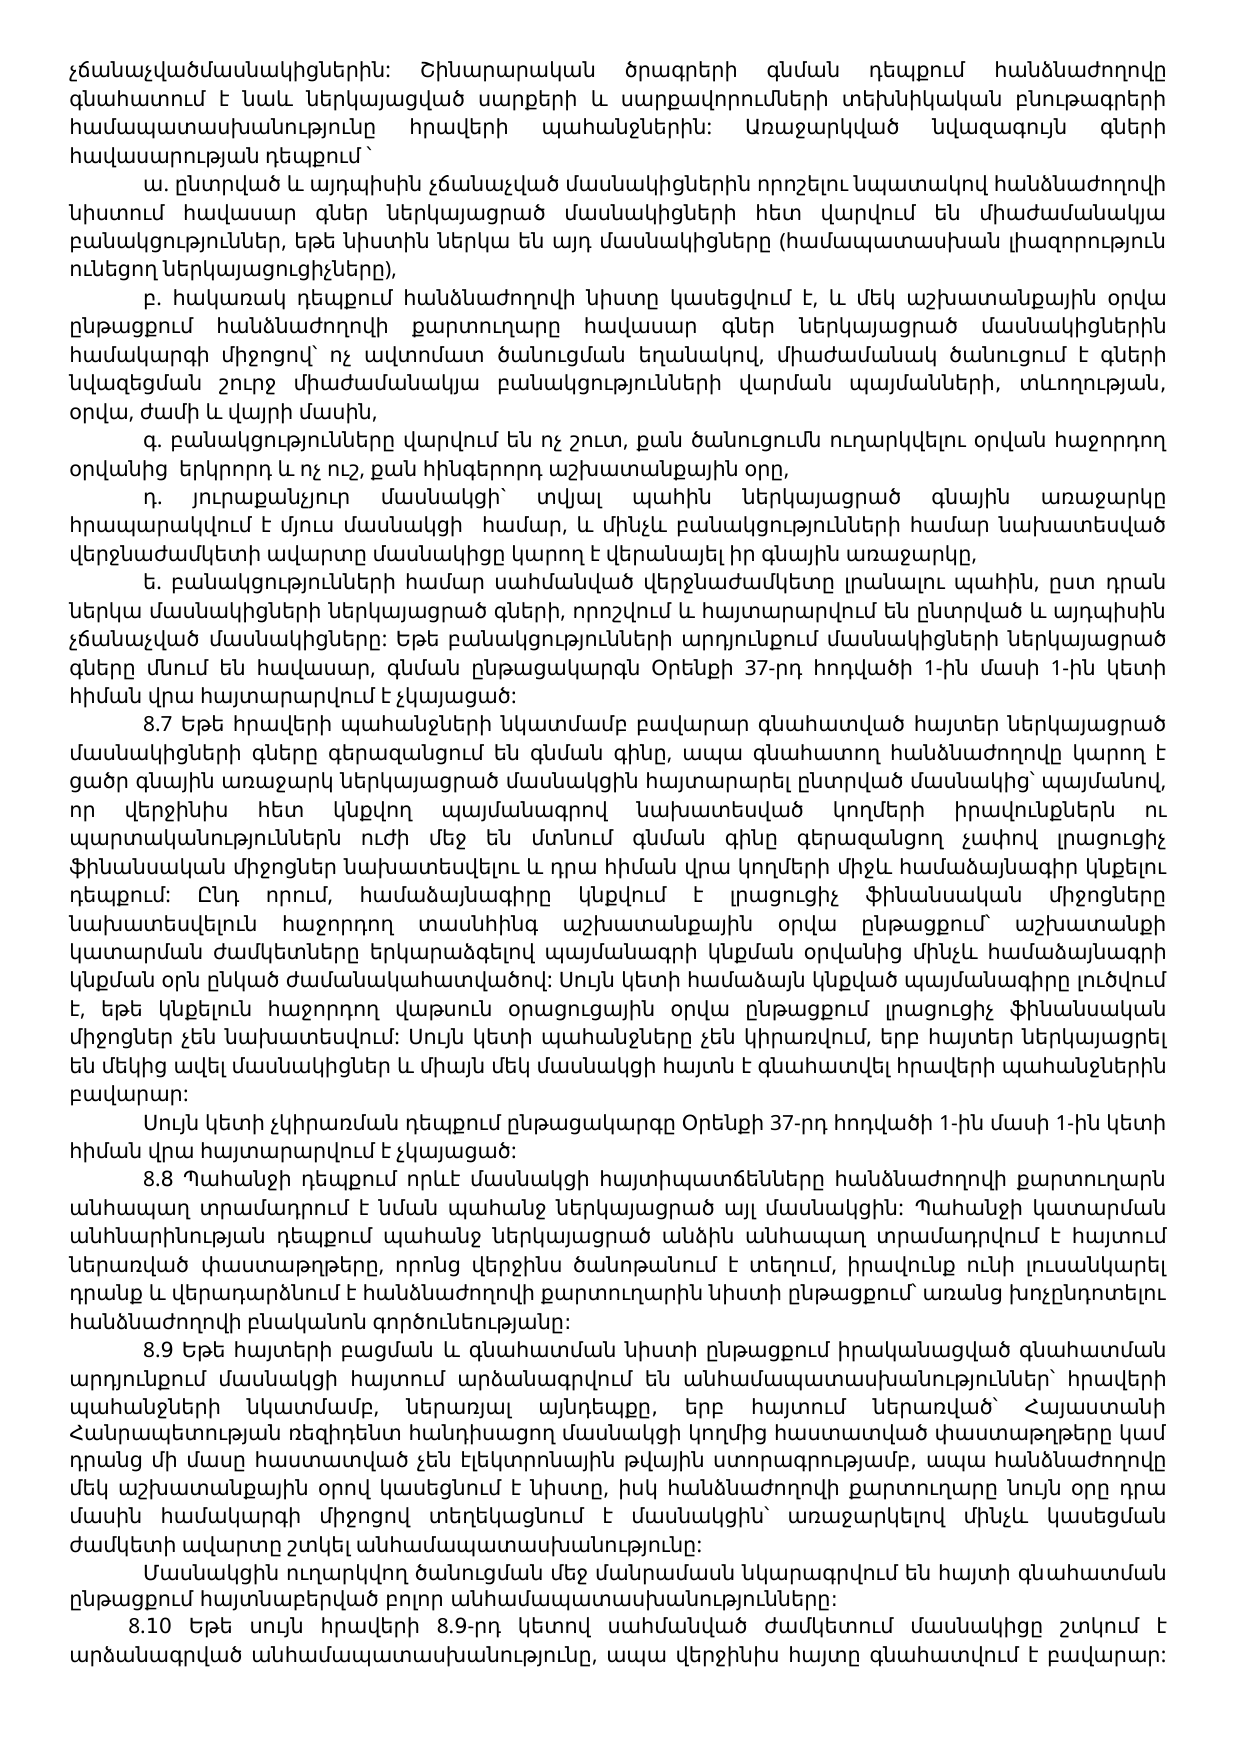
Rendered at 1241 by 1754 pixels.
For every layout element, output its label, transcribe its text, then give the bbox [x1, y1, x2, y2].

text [69, 56, 1167, 169]
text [69, 1611, 1167, 1668]
text 8.8 Պահանջի դեպքում որևէ մասնակցի հայտիպատճենները հանձնաժողովի քարտուղարն անհապաղ տրամադրում է նման պահանջ ներկայացրած այլ մասնակցին: Պահանջի կատարման անհնարինության դեպքում պահանջ ներկայացրած անձին անհապաղ տրամադրվում է հայտում ներառված փաստաթղթերը, որոնց վերջինս ծանոթանում է տեղում, իրավունք ունի լուսանկարել դրանք և վերադարձնում է հանձնաժողովի քարտուղարին նիստի ընթացքում՝ առանց խոչընդոտելու հանձնաժողովի բնականոն գործունեությանը: [69, 1164, 1167, 1335]
text ա. ընտրված և այդպիսին չճանաչված մասնակիցներին որոշելու նպատակով հանձնաժողովի նիստում հավասար գներ ներկայացրած մասնակիցների հետ վարվում են միաժամանակյա բանակցություններ, եթե նիստին ներկա են այդ մասնակիցները (համապատասխան լիազորություն ունեցող ներկայացուցիչները), [69, 169, 1167, 283]
text բ. հակառակ դեպքում հանձնաժողովի նիստը կասեցվում է, և մեկ աշխատանքային օրվա ընթացքում հանձնաժողովի քարտուղարը հավասար գներ ներկայացրած մասնակիցներին համակարգի միջոցով՝ ոչ ավտոմատ ծանուցման եղանակով, միաժամանակ ծանուցում է գների նվազեցման շուրջ միաժամանակյա բանակցությունների վարման պայմանների, տևողության, օրվա, ժամի և վայրի մասին, [69, 283, 1167, 425]
text դ. յուրաքանչյուր մասնակցի` տվյալ պահին ներկայացրած գնային առաջարկը հրապարակվում է մյուս մասնակցի համար, և մինչև բանակցությունների համար նախատեսված վերջնաժամկետի ավարտը մասնակիցը կարող է վերանայել իր գնային առաջարկը, [69, 482, 1167, 567]
text գ. բանակցությունները վարվում են ոչ շուտ, քան ծանուցումն ուղարկվելու օրվան հաջորդող օրվանից երկրորդ և ոչ ուշ, քան հինգերորդ աշխատանքային օրը, [69, 425, 1167, 482]
text ե. բանակցությունների համար սահմանված վերջնաժամկետը լրանալու պահին, ըստ դրան ներկա մասնակիցների ներկայացրած գների, որոշվում և հայտարարվում են ընտրված և այդպիսին չճանաչված մասնակիցները: Եթե բանակցությունների արդյունքում մասնակիցների ներկայացրած գները մնում են հավասար, գնման ընթացակարգն Օրենքի 37-րդ հոդվածի 1-ին մասի 1-ին կետի հիման վրա հայտարարվում է չկայացած: [69, 567, 1167, 709]
text 8.9 Եթե հայտերի բացման և գնահատման նիստի ընթացքում իրականացված գնահատման արդյունքում մասնակցի հայտում արձանագրվում են անհամապատասխանություններ՝ հրավերի պահանջների նկատմամբ, ներառյալ այնդեպքը, երբ հայտում ներառված՝ Հայաստանի Հանրապետության ռեզիդենտ հանդիսացող մասնակցի կողմից հաստատված փաստաթղթերը կամ դրանց մի մասը հաստատված չեն էլեկտրոնային թվային ստորագրությամբ, ապա հանձնաժողովը մեկ աշխատանքային օրով կասեցնում է նիստը, իսկ հանձնաժողովի քարտուղարը նույն օրը դրա մասին համակարգի միջոցով տեղեկացնում է մասնակցին՝ առաջարկելով մինչև կասեցման ժամկետի ավարտը շտկել անհամապատասխանությունը: [69, 1335, 1167, 1558]
text Մասնակցին ուղարկվող ծանուցման մեջ մանրամասն նկարագրվում են հայտի գնահատման ընթացքում հայտնաբերված բոլոր անհամապատասխանությունները: [69, 1558, 1167, 1611]
text 8.7 Եթե հրավերի պահանջների նկատմամբ բավարար գնահատված հայտեր ներկայացրած մասնակիցների գները գերազանցում են գնման գինը, ապա գնահատող հանձնաժողովը կարող է ցածր գնային առաջարկ ներկայացրած մասնակցին հայտարարել ընտրված մասնակից՝ պայմանով, որ վերջինիս հետ կնքվող պայմանագրով նախատեսված կողմերի իրավունքներն ու պարտականություններն ուժի մեջ են մտնում գնման գինը գերազանցող չափով լրացուցիչ ֆինանսական միջոցներ նախատեսվելու և դրա հիման վրա կողմերի միջև համաձայնագիր կնքելու դեպքում: Ընդ որում, համաձայնագիրը կնքվում է լրացուցիչ ֆինանսական միջոցները նախատեսվելուն հաջորդող տասնհինգ աշխատանքային օրվա ընթացքում՝ աշխատանքի կատարման ժամկետները երկարաձգելով պայմանագրի կնքման օրվանից մինչև համաձայնագրի կնքման օրն ընկած ժամանակահատվածով: Սույն կետի համաձայն կնքված պայմանագիրը լուծվում է, եթե կնքելուն հաջորդող վաթսուն օրացուցային օրվա ընթացքում լրացուցիչ ֆինանսական միջոցներ չեն նախատեսվում: Սույն կետի պահանջները չեն կիրառվում, երբ հայտեր ներկայացրել են մեկից ավել մասնակիցներ և միայն մեկ մասնակցի հայտն է գնահատվել հրավերի պահանջներին բավարար: [69, 709, 1167, 1108]
text Սույն կետի չկիրառման դեպքում ընթացակարգը Օրենքի 37-րդ հոդվածի 1-ին մասի 1-ին կետի հիման վրա հայտարարվում է չկայացած: [69, 1108, 1167, 1164]
